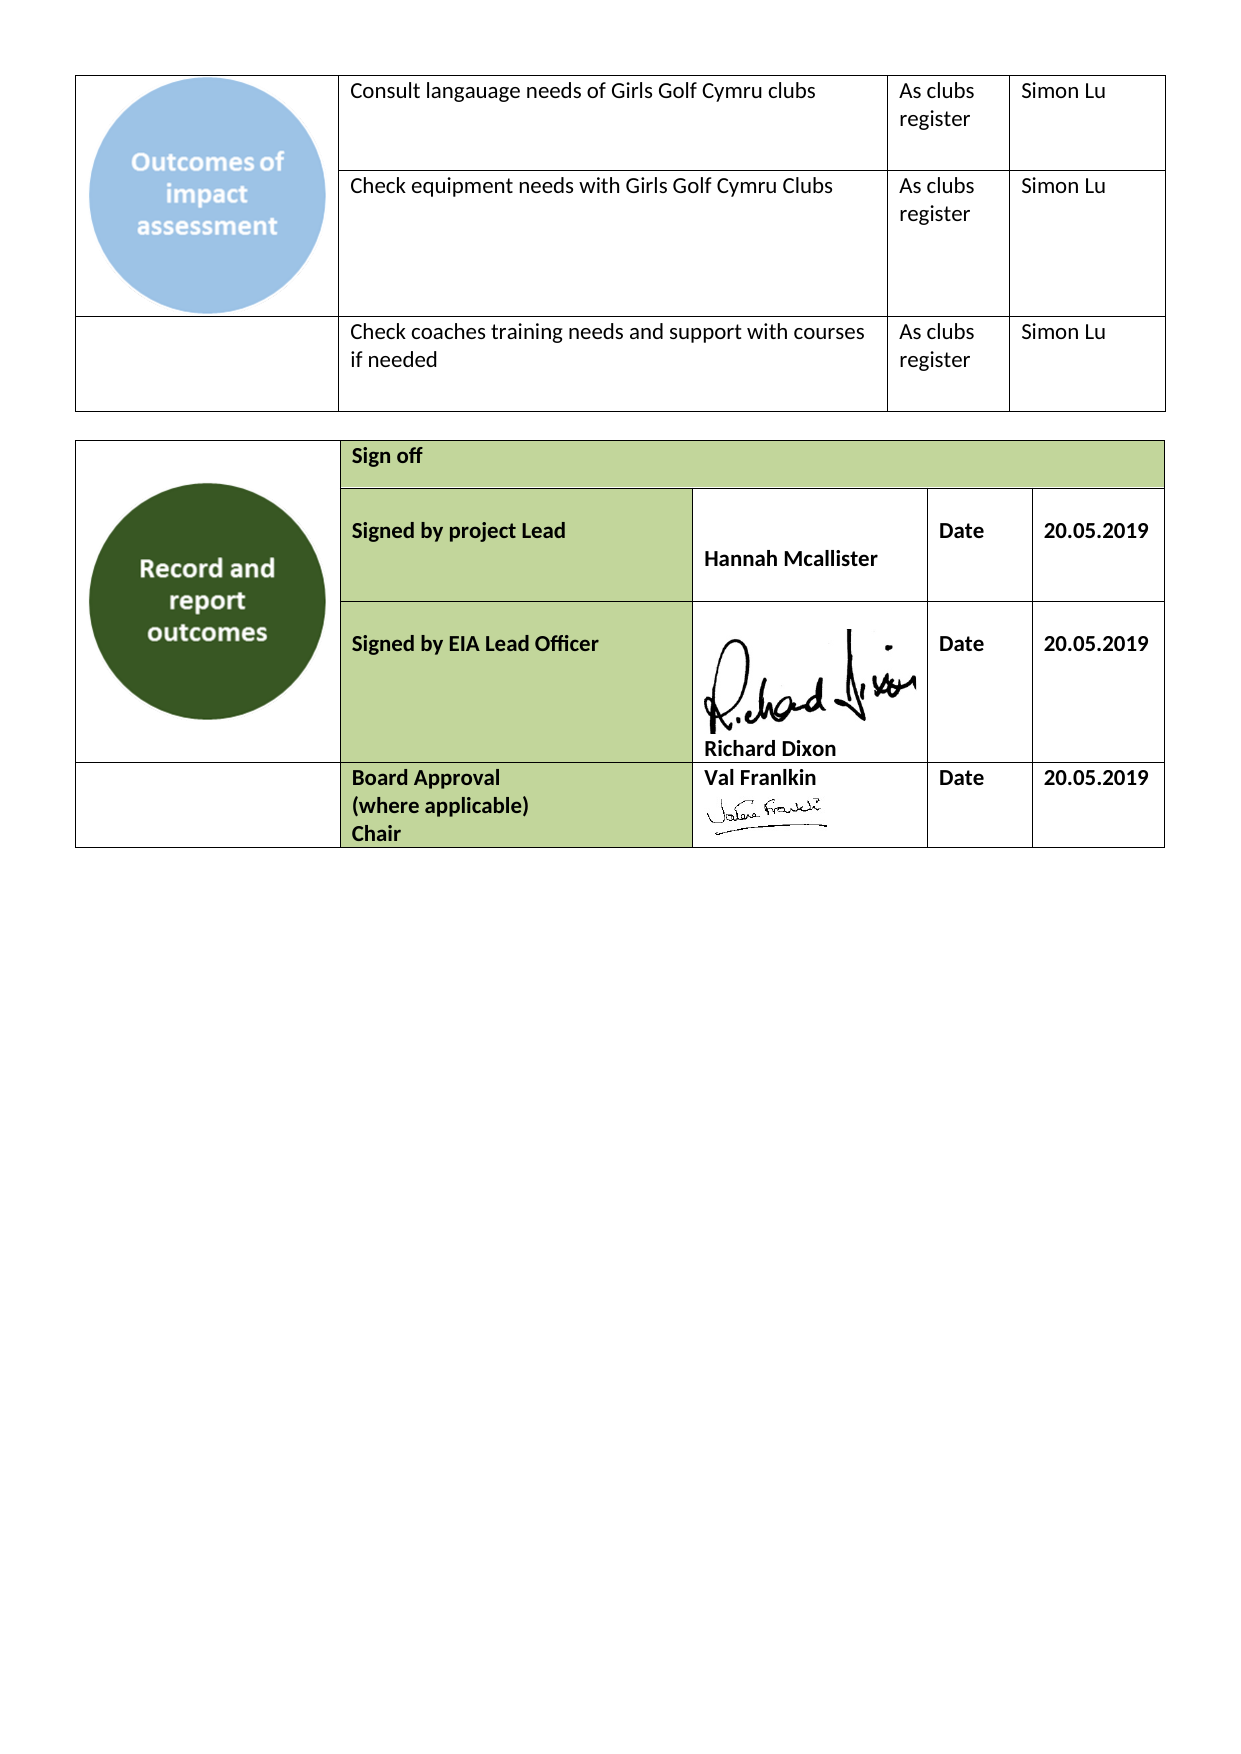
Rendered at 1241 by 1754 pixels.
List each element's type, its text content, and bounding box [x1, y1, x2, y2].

table_cell Check coaches training needs and support with courses if needed [339, 317, 887, 411]
table_cell 20.05.2019 [1033, 489, 1164, 601]
picture [704, 629, 917, 734]
table_cell Date [928, 602, 1032, 762]
table_cell Signed by EIA Lead Officer [341, 602, 692, 762]
table_cell 20.05.2019 [1033, 763, 1164, 847]
table_cell Date [928, 763, 1032, 847]
table_cell Val Franlkin [693, 763, 927, 847]
table_cell 20.05.2019 [1033, 602, 1164, 762]
table_cell Signed by project Lead [341, 489, 692, 601]
table_header Sign off [341, 441, 1164, 487]
table_cell Date [928, 489, 1032, 601]
table_cell Board Approval (where applicable) Chair [341, 763, 692, 847]
table_header [76, 441, 340, 762]
table_cell As clubs register [888, 171, 1009, 316]
table_cell Simon Lu [1010, 317, 1165, 411]
table_cell [76, 317, 338, 411]
table_cell Consult langauage needs of Girls Golf Cymru clubs [339, 76, 887, 170]
picture [87, 76, 328, 316]
table_cell Check equipment needs with Girls Golf Cymru Clubs [339, 171, 887, 316]
table_cell [76, 763, 340, 847]
table_cell Simon Lu [1010, 171, 1165, 316]
table_cell Simon Lu [1010, 76, 1165, 170]
table_cell As clubs register [888, 76, 1009, 170]
table_cell Richard Dixon [693, 602, 927, 762]
table_cell Hannah Mcallister [693, 489, 927, 601]
picture [87, 481, 328, 722]
table_cell As clubs register [888, 317, 1009, 411]
picture [704, 790, 828, 841]
